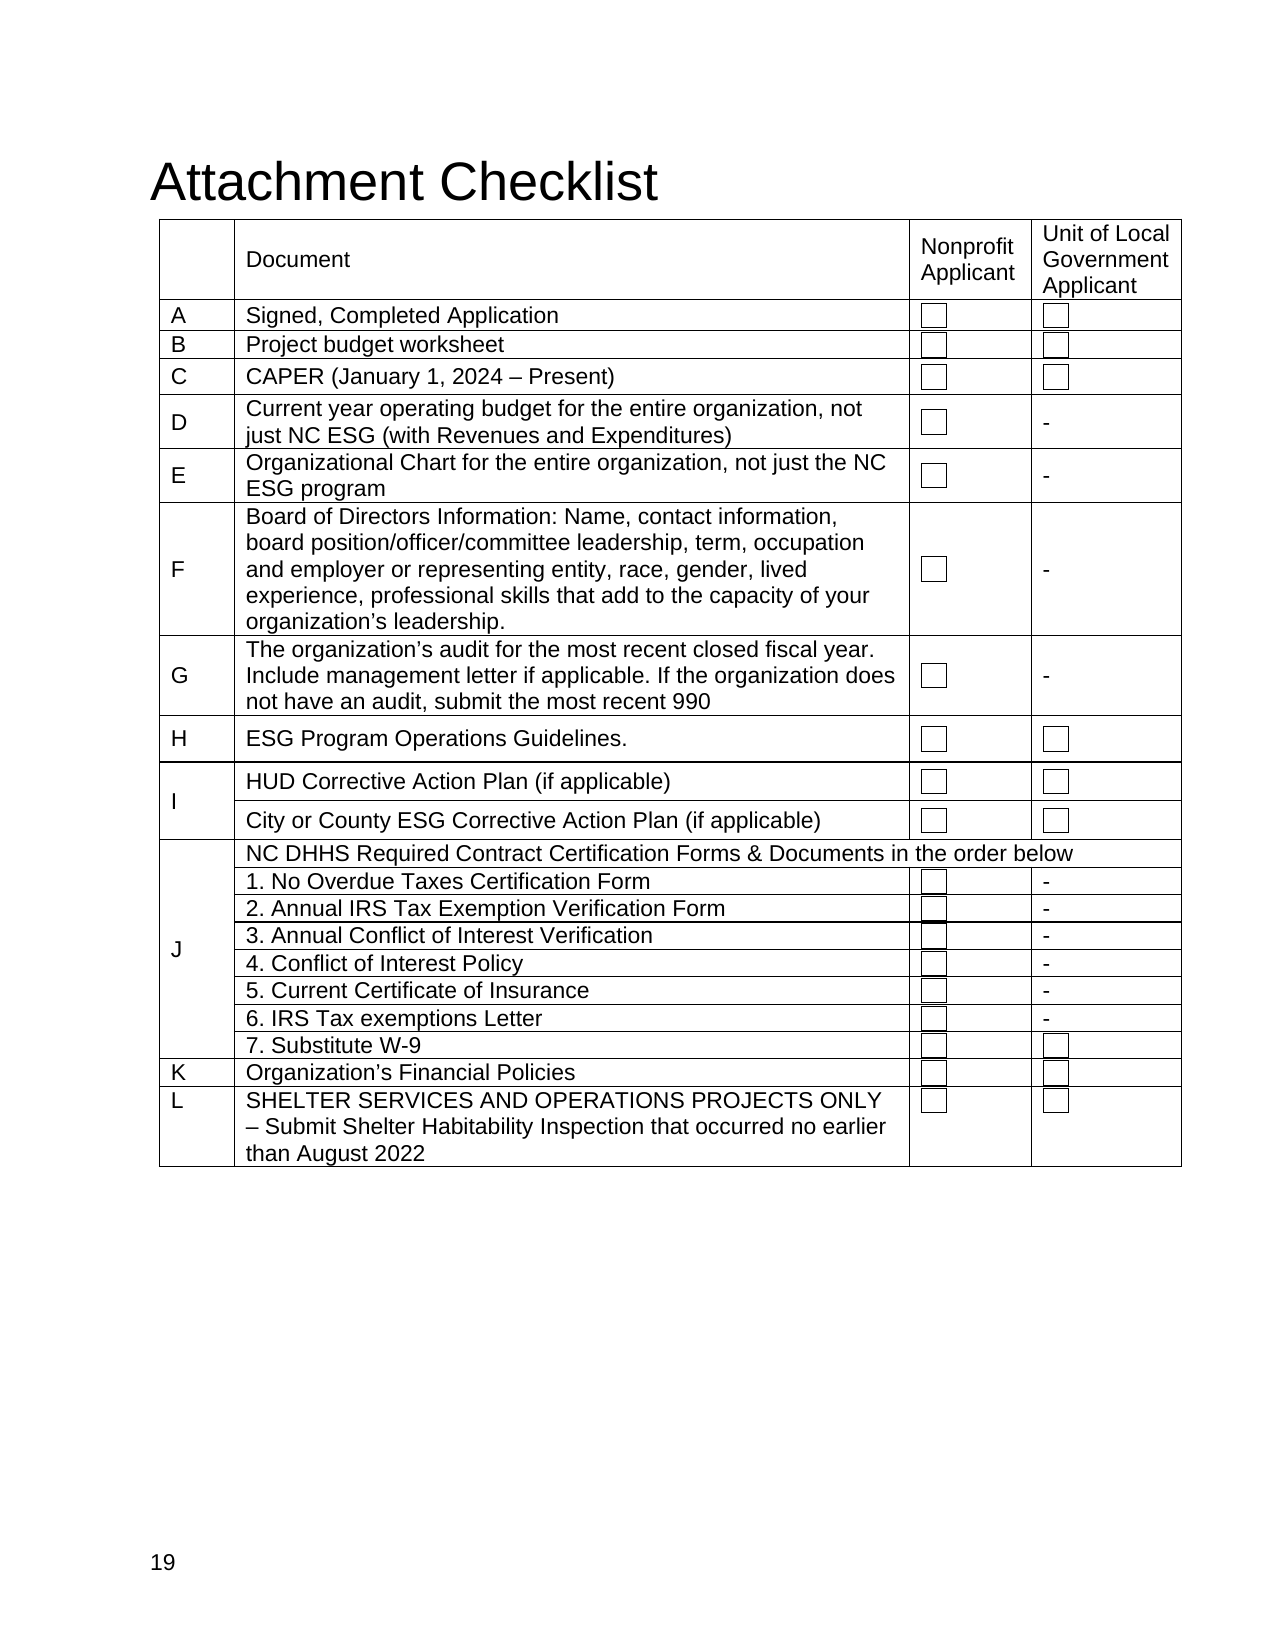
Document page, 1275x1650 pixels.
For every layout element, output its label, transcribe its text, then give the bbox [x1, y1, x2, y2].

table_cell [910, 763, 1031, 800]
table_cell [1032, 300, 1181, 330]
table_cell CAPER (January 1, 2024 – Present) [235, 359, 909, 394]
table_cell Board of Directors Information: Name, contact information, board position/officer/committee leadership, term, occupation and employer or representing entity, race, gender, lived experience, professional skills that add to the capacity of your organization’s leadership. [235, 503, 909, 634]
table_cell - [1032, 868, 1181, 894]
table_header Unit of Local Government Applicant [1032, 220, 1181, 299]
table_cell [910, 716, 1031, 761]
table_cell ESG Program Operations Guidelines. [235, 716, 909, 761]
table_cell G [160, 636, 234, 715]
table_cell Project budget worksheet [235, 331, 909, 358]
table_cell [910, 1087, 1031, 1166]
table_cell [910, 300, 1031, 330]
table_cell City or County ESG Corrective Action Plan (if applicable) [235, 801, 909, 839]
table_cell [910, 977, 1031, 1003]
table_cell A [160, 300, 234, 330]
table_cell 3. Annual Conflict of Interest Verification [235, 923, 909, 949]
table_cell H [160, 716, 234, 761]
table_header [160, 220, 234, 299]
table_cell [910, 503, 1031, 634]
table_cell - [1032, 503, 1181, 634]
table_cell SHELTER SERVICES AND OPERATIONS PROJECTS ONLY – Submit Shelter Habitability Inspection that occurred no earlier than August 2022 [235, 1087, 909, 1166]
table_cell J [160, 840, 234, 1058]
table_cell [1032, 359, 1181, 394]
table_cell NC DHHS Required Contract Certification Forms & Documents in the order below [235, 840, 1181, 867]
table_cell [1032, 801, 1181, 839]
table_cell - [1032, 636, 1181, 715]
table_cell E [160, 449, 234, 502]
table_cell 4. Conflict of Interest Policy [235, 950, 909, 976]
table_cell [1032, 1059, 1181, 1086]
table_cell [910, 449, 1031, 502]
table_cell I [160, 763, 234, 839]
table_cell [910, 950, 1031, 976]
title Attachment Checklist [150, 150, 1125, 212]
table_cell [1032, 763, 1181, 800]
table_cell 7. Substitute W-9 [235, 1032, 909, 1058]
table_cell 1. No Overdue Taxes Certification Form [235, 868, 909, 894]
table_cell 5. Current Certificate of Insurance [235, 977, 909, 1003]
table_cell [1032, 716, 1181, 761]
table_header Document [235, 220, 909, 299]
table_cell [910, 895, 1031, 921]
table_cell - [1032, 895, 1181, 921]
table_cell [910, 395, 1031, 448]
table_cell [910, 1059, 1031, 1086]
table_cell - [1032, 923, 1181, 949]
table_cell [910, 1032, 1031, 1058]
table_cell [1032, 1087, 1181, 1166]
table_header Nonprofit Applicant [910, 220, 1031, 299]
table_cell [910, 868, 1031, 894]
table_cell L [160, 1087, 234, 1166]
table_cell [910, 801, 1031, 839]
table_cell K [160, 1059, 234, 1086]
table_cell [910, 636, 1031, 715]
table_cell - [1032, 977, 1181, 1003]
table_cell B [160, 331, 234, 358]
table_cell [910, 359, 1031, 394]
table_cell 6. IRS Tax exemptions Letter [235, 1005, 909, 1031]
table_cell [1032, 331, 1181, 358]
table_cell C [160, 359, 234, 394]
table_cell - [1032, 449, 1181, 502]
table_cell [922, 924, 946, 948]
table_cell [910, 331, 1031, 358]
table_cell F [160, 503, 234, 634]
table_cell D [160, 395, 234, 448]
table_cell [1032, 1032, 1181, 1058]
table_cell The organization’s audit for the most recent closed fiscal year. Include management letter if applicable. If the organization does not have an audit, submit the most recent 990 [235, 636, 909, 715]
table_cell Current year operating budget for the entire organization, not just NC ESG (with Revenues and Expenditures) [235, 395, 909, 448]
table_cell [947, 923, 1031, 949]
table_cell [910, 923, 921, 949]
table_cell Organization’s Financial Policies [235, 1059, 909, 1086]
table_cell HUD Corrective Action Plan (if applicable) [235, 763, 909, 800]
table_cell - [1032, 950, 1181, 976]
table_cell Signed, Completed Application [235, 300, 909, 330]
table_cell 2. Annual IRS Tax Exemption Verification Form [235, 895, 909, 921]
table_cell - [1032, 395, 1181, 448]
table_cell - [1032, 1005, 1181, 1031]
table_cell Organizational Chart for the entire organization, not just the NC ESG program [235, 449, 909, 502]
table_cell [910, 1005, 1031, 1031]
